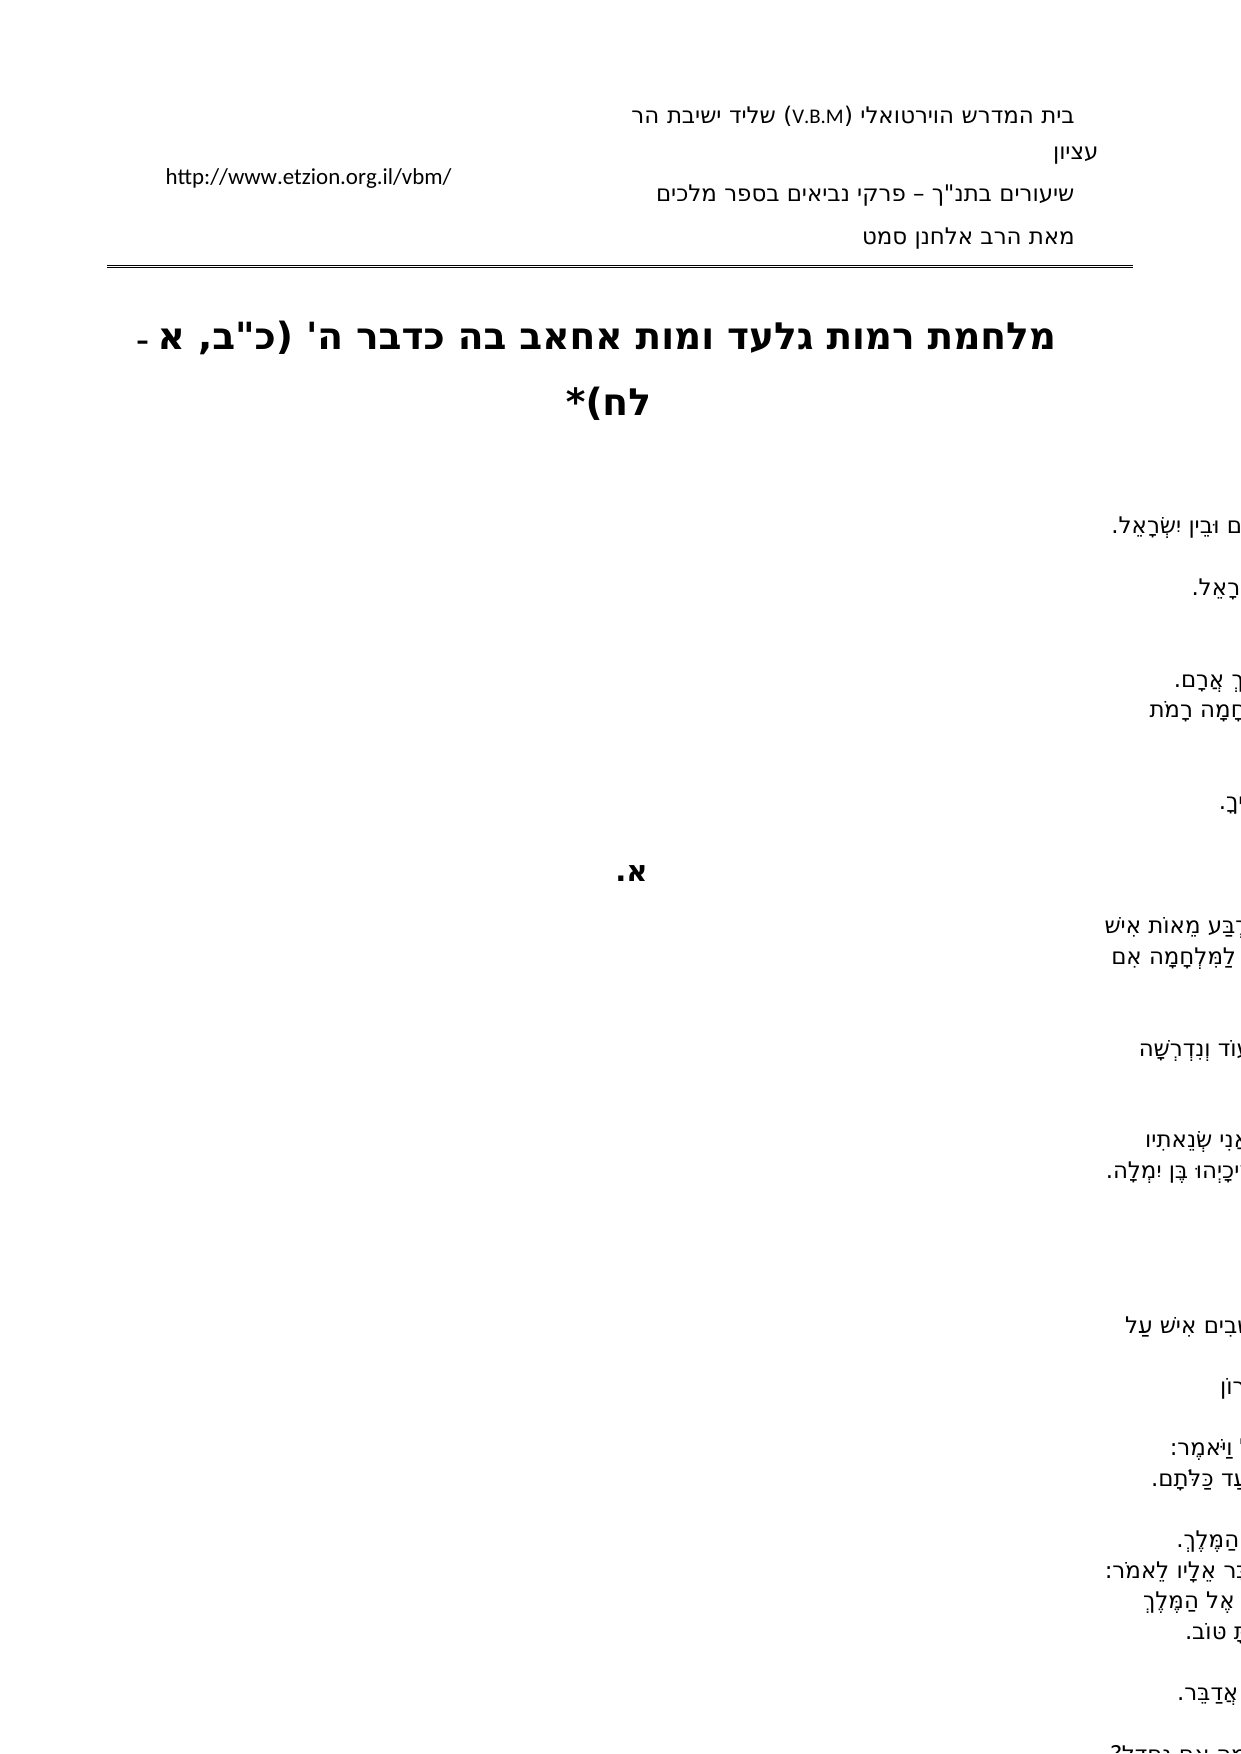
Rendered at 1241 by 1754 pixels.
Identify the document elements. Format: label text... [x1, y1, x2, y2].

subtitle מלחמת רמות גלעד ומות אחאב בה כדבר ה' (כ"ב, א –לח)* [112, 268, 1104, 424]
subtitle מלחמת רמות גלעד ומות אחאב בה כדבר ה' (כ"ב, א –לח)* [112, 175, 1104, 265]
